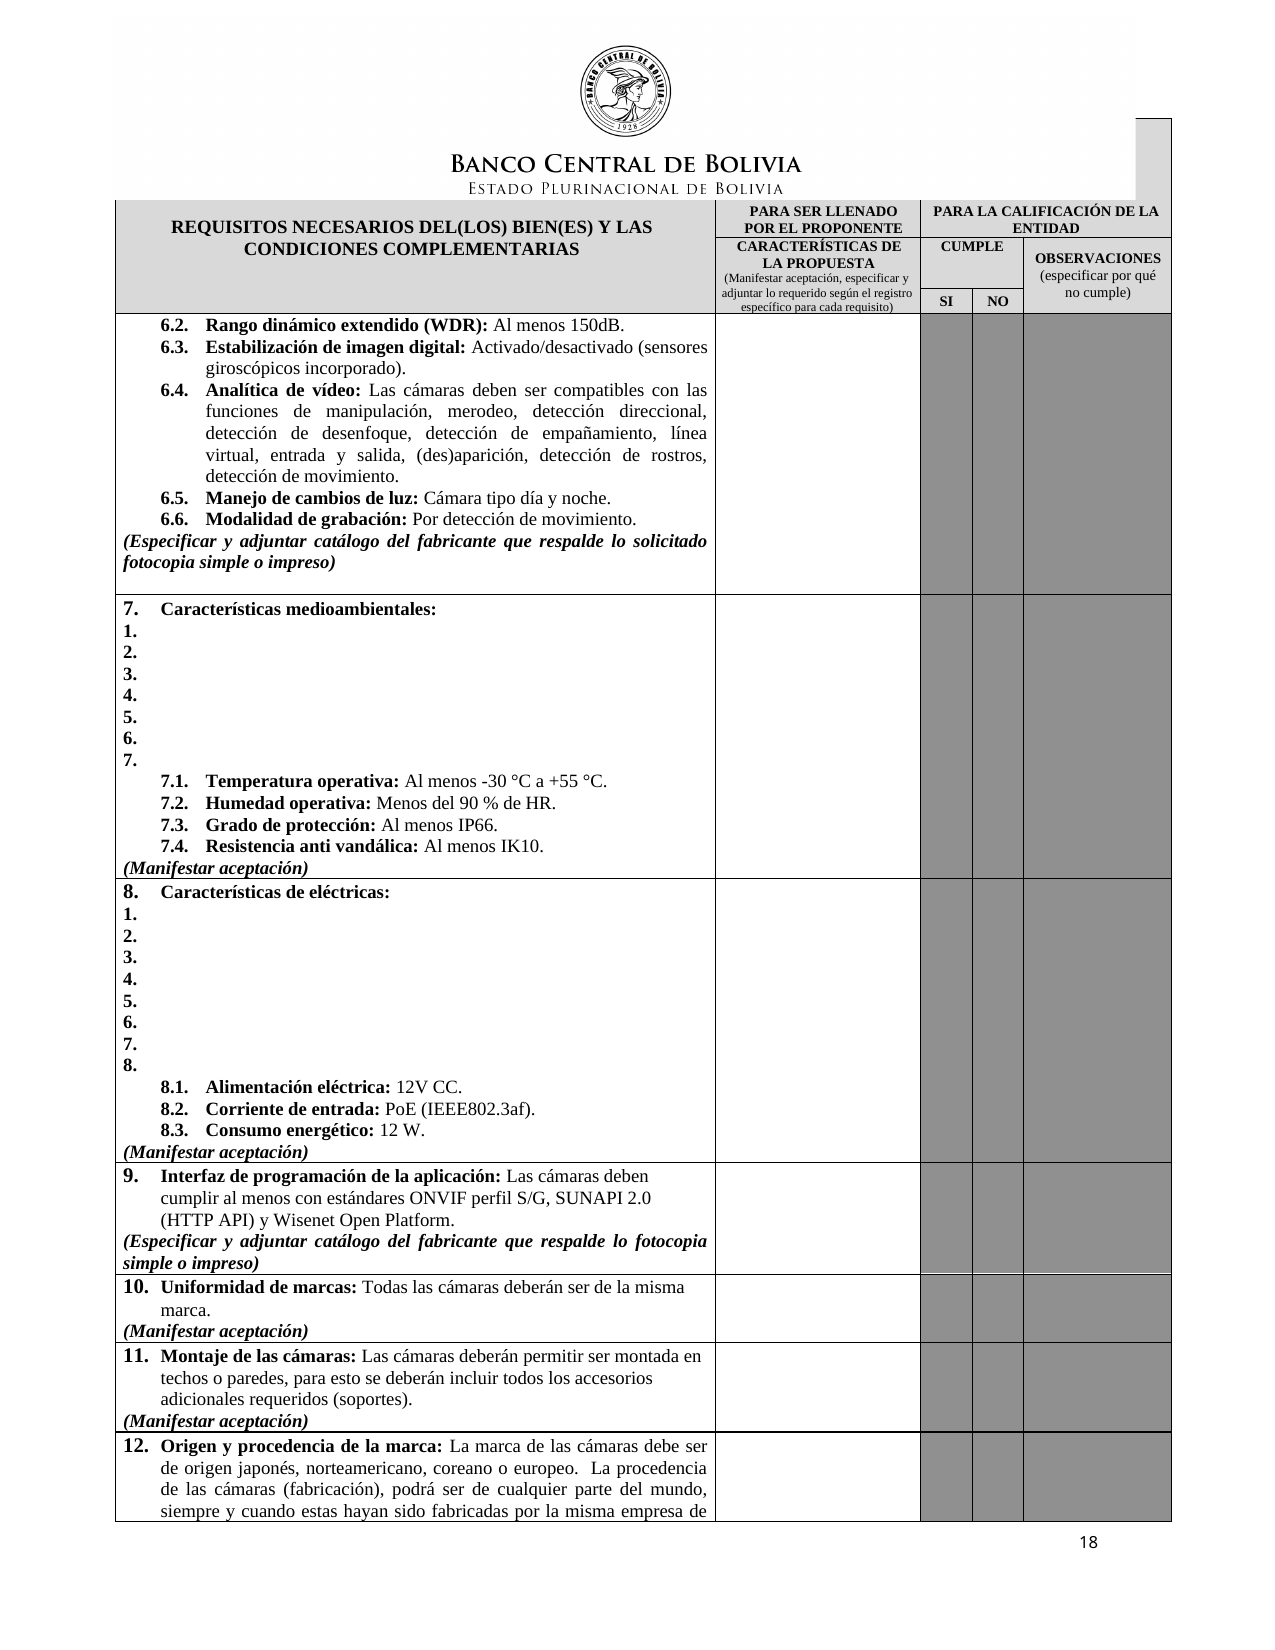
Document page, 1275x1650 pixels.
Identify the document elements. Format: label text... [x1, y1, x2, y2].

table_header PARA LA CALIFICACIÓN DE LA ENTIDAD [921, 119, 1171, 237]
picture [110, 15, 1135, 200]
table_header PARA SER LLENADO POR EL PROPONENTE [716, 200, 920, 237]
table_cell [716, 1163, 920, 1273]
table_cell [973, 595, 1023, 878]
table_cell [921, 1163, 972, 1273]
table_cell [716, 314, 920, 594]
table_cell [1024, 314, 1171, 594]
table_cell [1024, 595, 1171, 878]
table_cell [921, 1433, 972, 1521]
table_cell CUMPLE [921, 238, 1023, 288]
table_cell Características de eléctricas: Alimentación eléctrica: 12V CC. Corriente de entrada: PoE (IEEE802.3af). Consumo energético: 12 W. (Manifestar aceptación) [116, 879, 715, 1162]
table_cell [921, 879, 972, 1162]
table_cell [973, 1275, 1023, 1342]
table_cell [716, 1343, 920, 1431]
table_cell [716, 1433, 920, 1521]
table_cell [921, 1275, 972, 1342]
table_header REQUISITOS NECESARIOS DEL(LOS) BIEN(ES) Y LAS CONDICIONES COMPLEMENTARIAS [116, 200, 715, 313]
table_cell Uniformidad de marcas: Todas las cámaras deberán ser de la misma marca. (Manifestar aceptación) [116, 1275, 715, 1342]
table_cell [973, 879, 1023, 1162]
table_cell OBSERVACIONES (especificar por qué no cumple) [1024, 238, 1171, 313]
table_cell Interfaz de programación de la aplicación: Las cámaras deben cumplir al menos con estándares ONVIF perfil S/G, SUNAPI 2.0 (HTTP API) y Wisenet Open Platform. (Especificar y adjuntar catálogo del fabricante que respalde lo fotocopia simple o impreso) [116, 1163, 715, 1273]
table_cell [1024, 1433, 1171, 1521]
table_cell [1024, 879, 1171, 1162]
table_cell [716, 1275, 920, 1342]
table_cell [1024, 1275, 1171, 1342]
table_cell [973, 1343, 1023, 1431]
table_cell CARACTERÍSTICAS DE LA PROPUESTA (Manifestar aceptación, especificar y adjuntar lo requerido según el registro específico para cada requisito) [716, 238, 920, 313]
table_cell [716, 595, 920, 878]
table_cell [1024, 1343, 1171, 1431]
table_cell [921, 595, 972, 878]
table_cell Montaje de las cámaras: Las cámaras deberán permitir ser montada en techos o paredes, para esto se deberán incluir todos los accesorios adicionales requeridos (soportes). (Manifestar aceptación) [116, 1343, 715, 1431]
table_cell SI [921, 289, 972, 313]
table_cell NO [973, 289, 1023, 313]
table_cell [973, 1433, 1023, 1521]
table_cell [973, 314, 1023, 594]
table_cell [921, 1343, 972, 1431]
table_cell Características medioambientales: Temperatura operativa: Al menos -30 °C a +55 °C. Humedad operativa: Menos del 90 % de HR. Grado de protección: Al menos IP66. Resistencia anti vandálica: Al menos IK10. (Manifestar aceptación) [116, 595, 715, 878]
table_cell [973, 1163, 1023, 1273]
table_cell [716, 879, 920, 1162]
table_cell [921, 314, 972, 594]
table_cell [1024, 1163, 1171, 1273]
